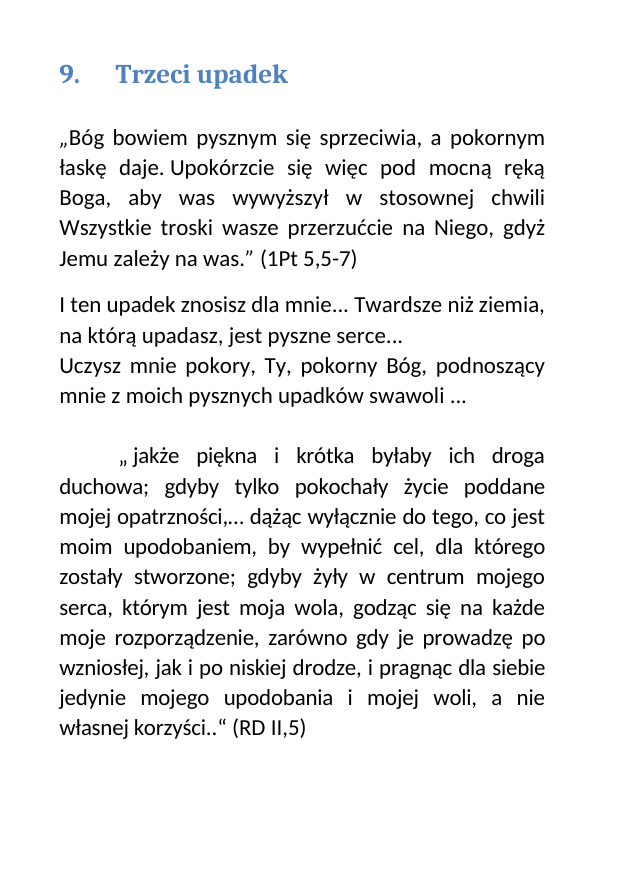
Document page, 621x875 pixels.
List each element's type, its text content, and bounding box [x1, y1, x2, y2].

text „ jakże piękna i krótka byłaby ich droga duchowa; gdyby tylko pokochały życie poddane mojej opatrzności,… dążąc wyłącznie do tego, co jest moim upodobaniem, by wypełnić cel, dla którego zostały stworzone; gdyby żyły w centrum mojego serca, którym jest moja wola, godząc się na każde moje rozporządzenie, zarówno gdy je prowadzę po wzniosłej, jak i po niskiej drodze, i pragnąc dla siebie jedynie mojego upodobania i mojej woli, a nie własnej korzyści..“ (RD II,5) [59, 442, 545, 742]
text Uczysz mnie pokory, Ty, pokorny Bóg, podnoszący mnie z moich pysznych upadków swawoli ... [59, 351, 545, 409]
text „Bóg bowiem pysznym się sprzeciwia, a pokornym łaskę daje. Upokórzcie się więc pod mocną ręką Boga, aby was wywyższył w stosownej chwili Wszystkie troski wasze przerzućcie na Niego, gdyż Jemu zależy na was.” (1Pt 5,5-7) [59, 242, 545, 272]
text I ten upadek znosisz dla mnie... Twardsze niż ziemia, na którą upadasz, jest pyszne serce... [59, 291, 545, 349]
text „Bóg bowiem pysznym się sprzeciwia, a pokornym łaskę daje. Upokórzcie się więc pod mocną ręką Boga, aby was wywyższył w stosownej chwili Wszystkie troski wasze przerzućcie na Niego, gdyż Jemu zależy na was.” (1Pt 5,5-7) [59, 123, 545, 183]
subtitle 9. Trzeci upadek [59, 59, 545, 90]
